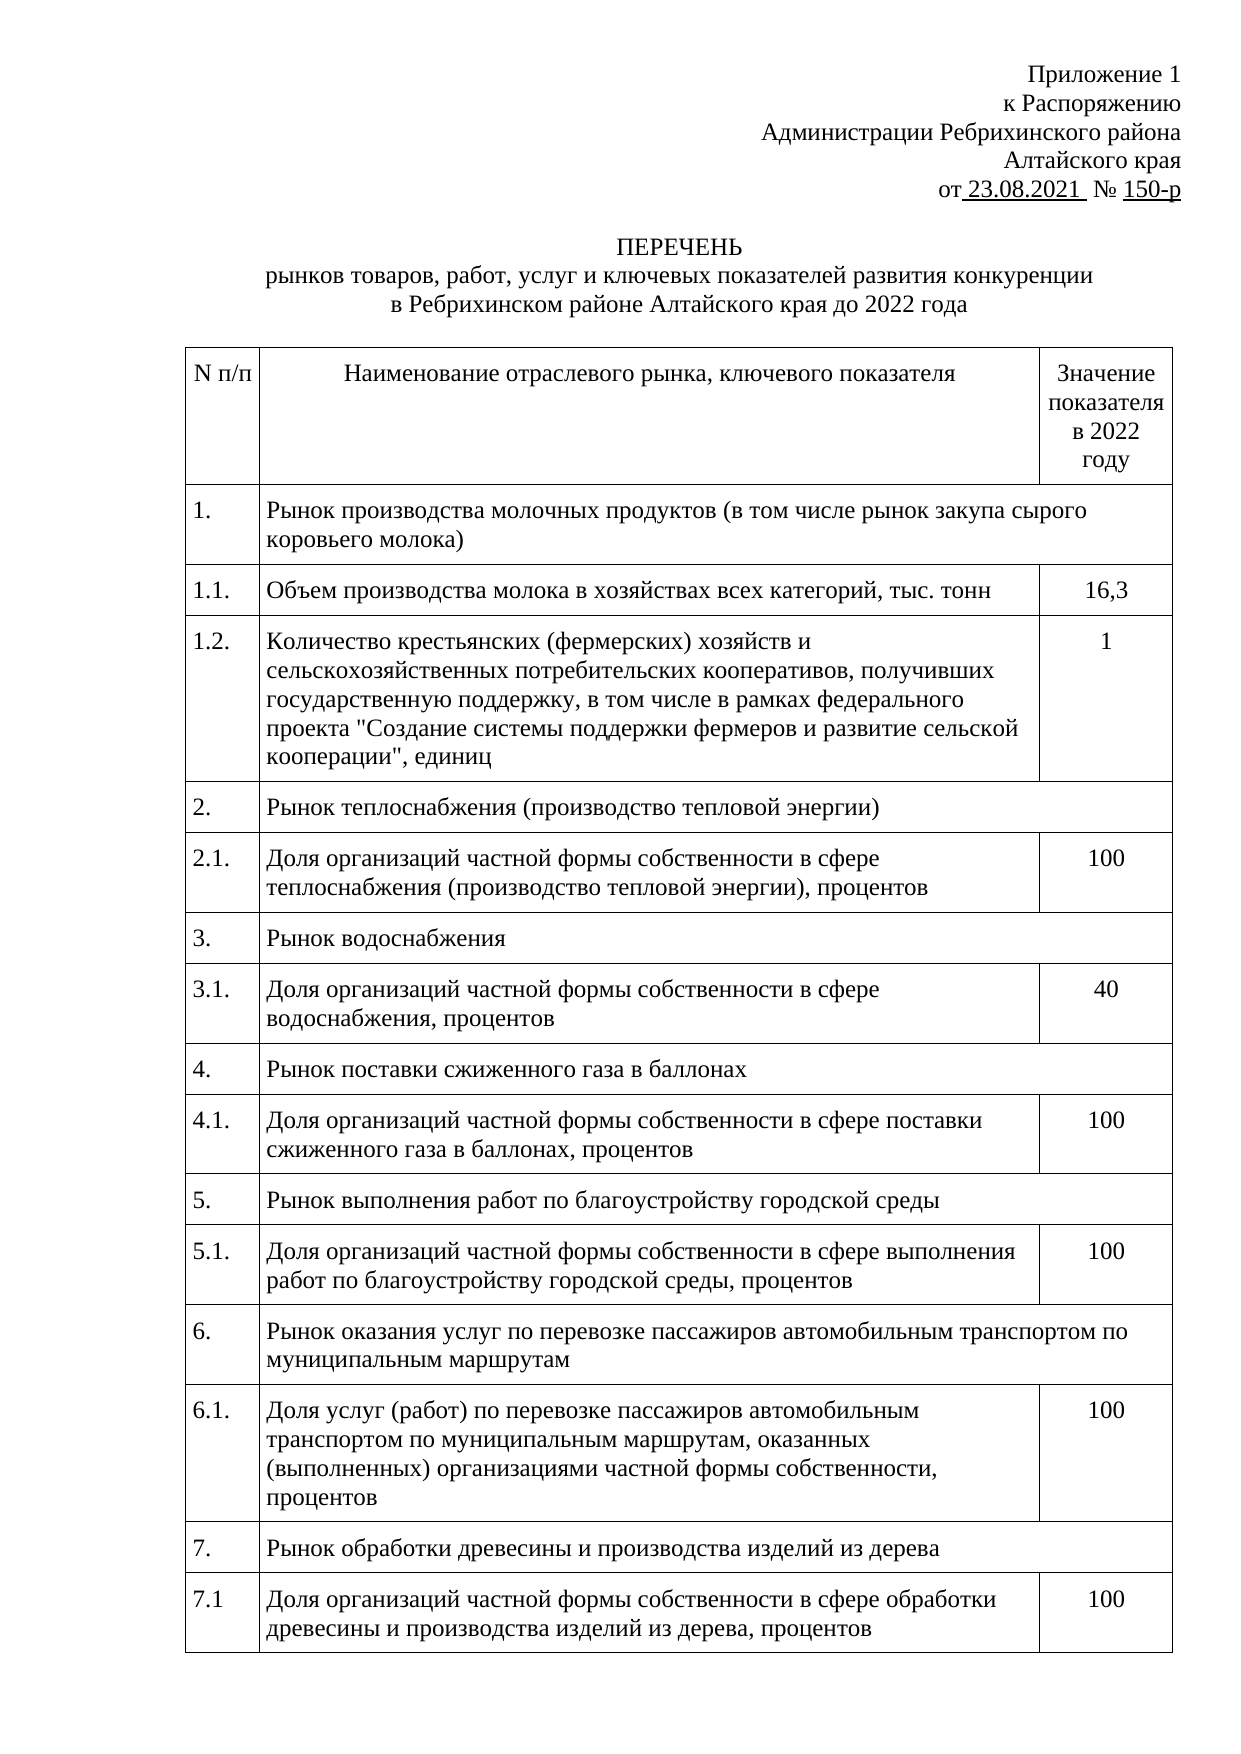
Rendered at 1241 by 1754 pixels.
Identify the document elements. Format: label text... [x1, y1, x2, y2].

table_cell Доля организаций частной формы собственности в сфере обработки древесины и производства изделий из дерева, процентов [260, 1573, 1039, 1652]
table_cell Рынок выполнения работ по благоустройству городской среды [260, 1174, 1172, 1224]
table_cell Объем производства молока в хозяйствах всех категорий, тыс. тонн [260, 565, 1039, 615]
table_header Значение показателя в 2022 году [1040, 348, 1172, 484]
table_cell 6. [186, 1305, 259, 1384]
table_cell 100 [1040, 833, 1172, 912]
table_cell Рынок теплоснабжения (производство тепловой энергии) [260, 782, 1172, 832]
table_cell 1 [1040, 616, 1172, 781]
table_cell Рынок оказания услуг по перевозке пассажиров автомобильным транспортом по муниципальным маршрутам [260, 1305, 1172, 1384]
title рынков товаров, работ, услуг и ключевых показателей развития конкуренции [177, 260, 1181, 289]
table_cell Рынок водоснабжения [260, 913, 1172, 963]
text Алтайского края [177, 145, 1181, 174]
table_cell 4. [186, 1044, 259, 1093]
table_cell 6.1. [186, 1385, 259, 1521]
table_cell Доля организаций частной формы собственности в сфере выполнения работ по благоустройству городской среды, процентов [260, 1225, 1039, 1304]
table_cell 5. [186, 1174, 259, 1224]
text к Распоряжению [177, 88, 1181, 117]
table_cell 3.1. [186, 964, 259, 1042]
table_cell Количество крестьянских (фермерских) хозяйств и сельскохозяйственных потребительских кооперативов, получивших государственную поддержку, в том числе в рамках федерального проекта "Создание системы поддержки фермеров и развитие сельской кооперации", единиц [260, 616, 1039, 781]
table_cell Доля организаций частной формы собственности в сфере теплоснабжения (производство тепловой энергии), процентов [260, 833, 1039, 912]
table_cell 100 [1040, 1095, 1172, 1173]
title в Ребрихинском районе Алтайского края до 2022 года [177, 289, 1181, 318]
title ПЕРЕЧЕНЬ [177, 232, 1181, 260]
table_cell 7. [186, 1522, 259, 1572]
table_header Наименование отраслевого рынка, ключевого показателя [260, 348, 1039, 484]
table_cell 100 [1040, 1225, 1172, 1304]
text от 23.08.2021 № 150-р [177, 174, 1181, 203]
table_cell Рынок производства молочных продуктов (в том числе рынок закупа сырого коровьего молока) [260, 485, 1172, 564]
table_cell 3. [186, 913, 259, 963]
table_cell 5.1. [186, 1225, 259, 1304]
table_cell 1.1. [186, 565, 259, 615]
table_cell 100 [1040, 1385, 1172, 1521]
table_cell 100 [1040, 1573, 1172, 1652]
table_cell Доля организаций частной формы собственности в сфере водоснабжения, процентов [260, 964, 1039, 1042]
table_cell 4.1. [186, 1095, 259, 1173]
text Приложение 1 [177, 59, 1181, 88]
table_cell Доля организаций частной формы собственности в сфере поставки сжиженного газа в баллонах, процентов [260, 1095, 1039, 1173]
table_cell 1. [186, 485, 259, 564]
table_cell 1.2. [186, 616, 259, 781]
table_cell 16,3 [1040, 565, 1172, 615]
table_cell 7.1 [186, 1573, 259, 1652]
table_header N п/п [186, 348, 259, 484]
table_cell 40 [1040, 964, 1172, 1042]
table_cell Доля услуг (работ) по перевозке пассажиров автомобильным транспортом по муниципальным маршрутам, оказанных (выполненных) организациями частной формы собственности, процентов [260, 1385, 1039, 1521]
table_cell Рынок поставки сжиженного газа в баллонах [260, 1044, 1172, 1093]
table_cell 2. [186, 782, 259, 832]
table_cell Рынок обработки древесины и производства изделий из дерева [260, 1522, 1172, 1572]
text Администрации Ребрихинского района [177, 117, 1181, 145]
table_cell 2.1. [186, 833, 259, 912]
